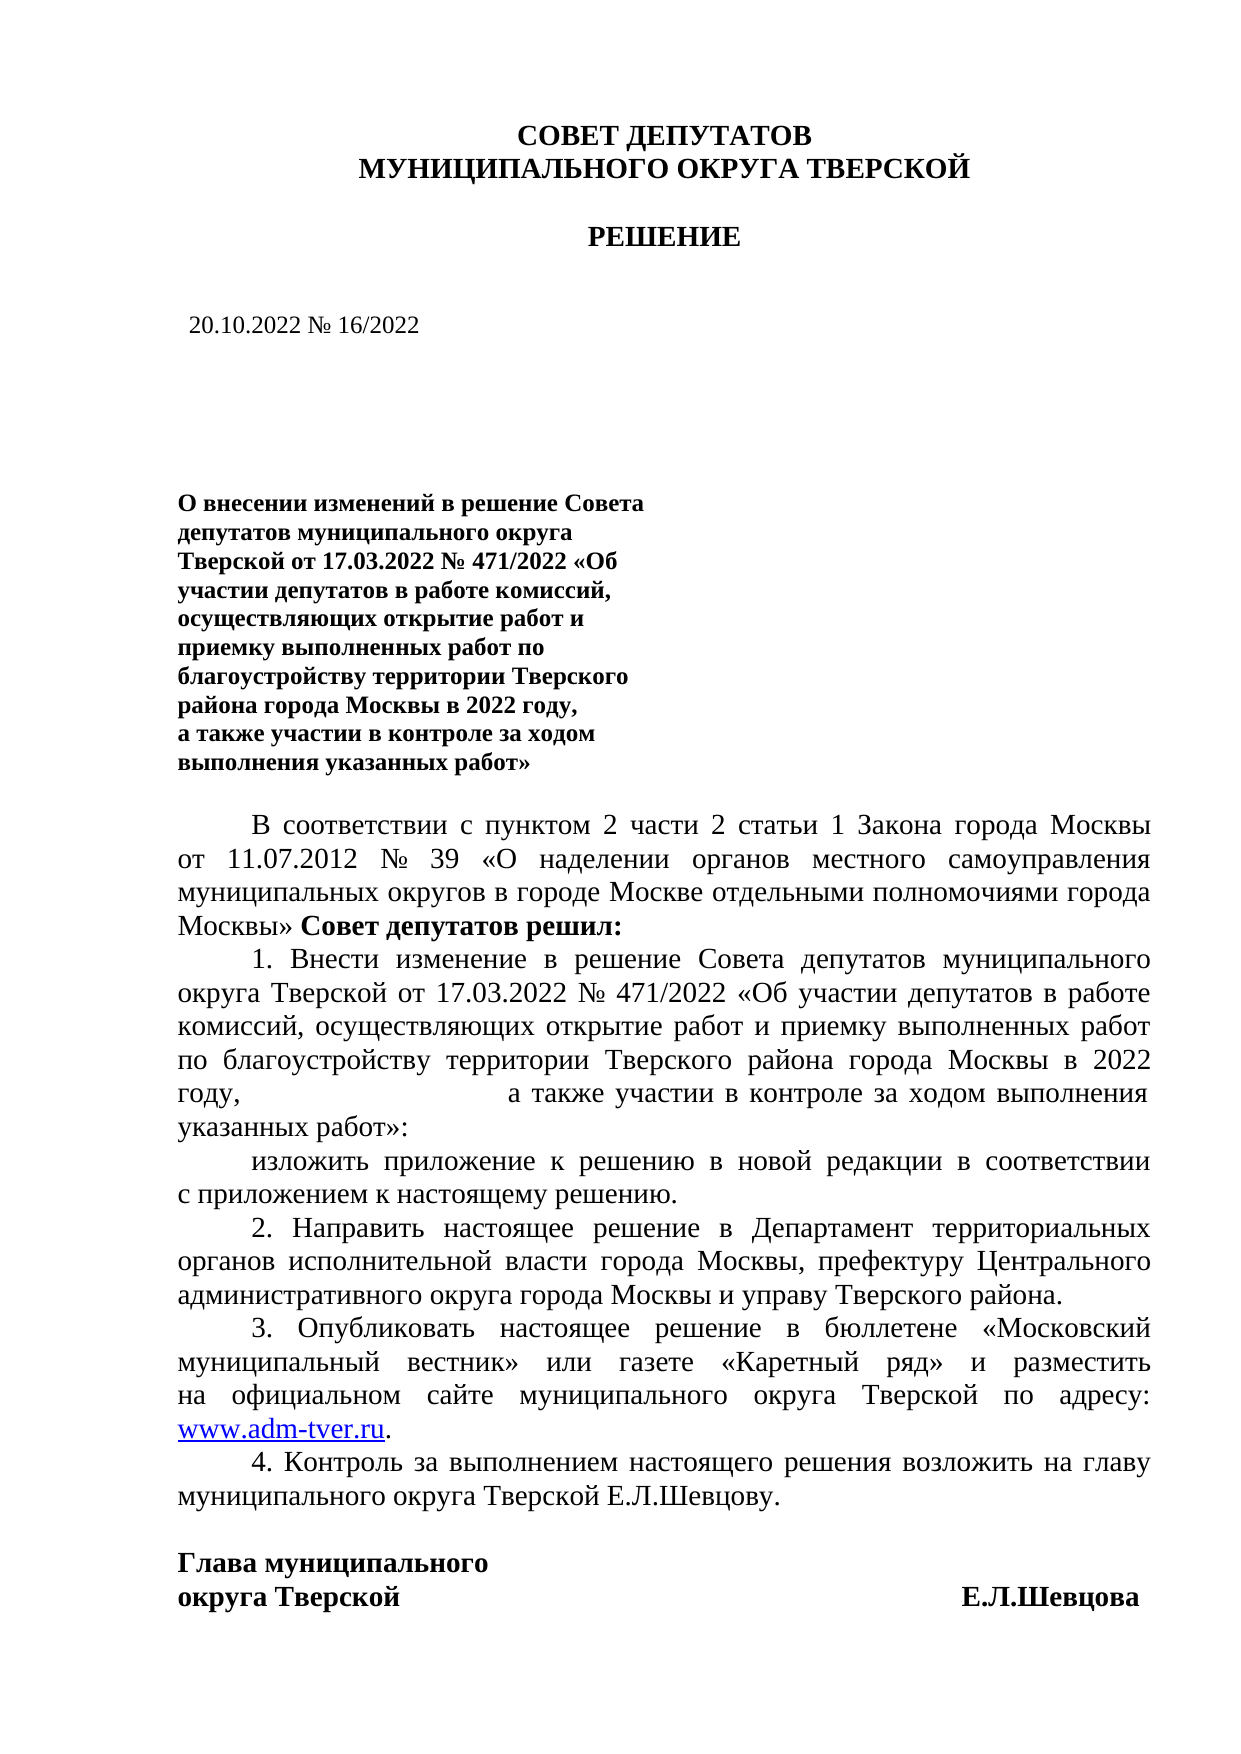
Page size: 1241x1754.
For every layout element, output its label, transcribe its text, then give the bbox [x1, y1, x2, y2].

text МУНИЦИПАЛЬНОГО ОКРУГА ТВЕРСКОЙ [177, 152, 1152, 185]
text В соответствии с пунктом 2 части 2 статьи 1 Закона города Москвы от 11.07.2012 № 39 «О наделении органов местного самоуправления муниципальных округов в городе Москве отдельными полномочиями города Москвы» Совет депутатов решил: [177, 807, 1152, 941]
title выполнения указанных работ» [177, 747, 650, 776]
text 4. Контроль за выполнением настоящего решения возложить на главу муниципального округа Тверской Е.Л.Шевцову. [177, 1444, 1152, 1512]
text 20.10.2022 № 16/2022 [88, 310, 702, 338]
title О внесении изменений в решение Совета депутатов муниципального округа Тверской от 17.03.2022 № 471/2022 «Об участии депутатов в работе комиссий, осуществляющих открытие работ и приемку выполненных работ по благоустройству территории Тверского [177, 488, 650, 690]
text Глава муниципального [177, 1545, 1152, 1579]
text СОВЕТ ДЕПУТАТОВ [177, 118, 1152, 152]
text 2. Направить настоящее решение в Департамент территориальных органов исполнительной власти города Москвы, префектуру Центрального административного округа города Москвы и управу Тверского района. [177, 1210, 1152, 1310]
text 1. Внести изменение в решение Совета депутатов муниципального округа Тверской от 17.03.2022 № 471/2022 «Об участии депутатов в работе комиссий, осуществляющих открытие работ и приемку выполненных работ по благоустройству территории Тверского района города Москвы в 2022 году, а также участии в контроле за ходом выполнения указанных работ»: [177, 941, 1152, 1143]
title района города Москвы в 2022 году, [177, 690, 650, 718]
text изложить приложение к решению в новой редакции в соответствии с приложением к настоящему решению. [177, 1143, 1152, 1210]
title а также участии в контроле за ходом [177, 718, 650, 747]
text округа Тверской Е.Л.Шевцова [177, 1579, 1152, 1612]
text РЕШЕНИЕ [177, 219, 1152, 252]
text 3. Опубликовать настоящее решение в бюллетене «Московский муниципальный вестник» или газете «Каретный ряд» и разместить на официальном сайте муниципального округа Тверской по адресу: www.adm-tver.ru. [177, 1310, 1152, 1444]
